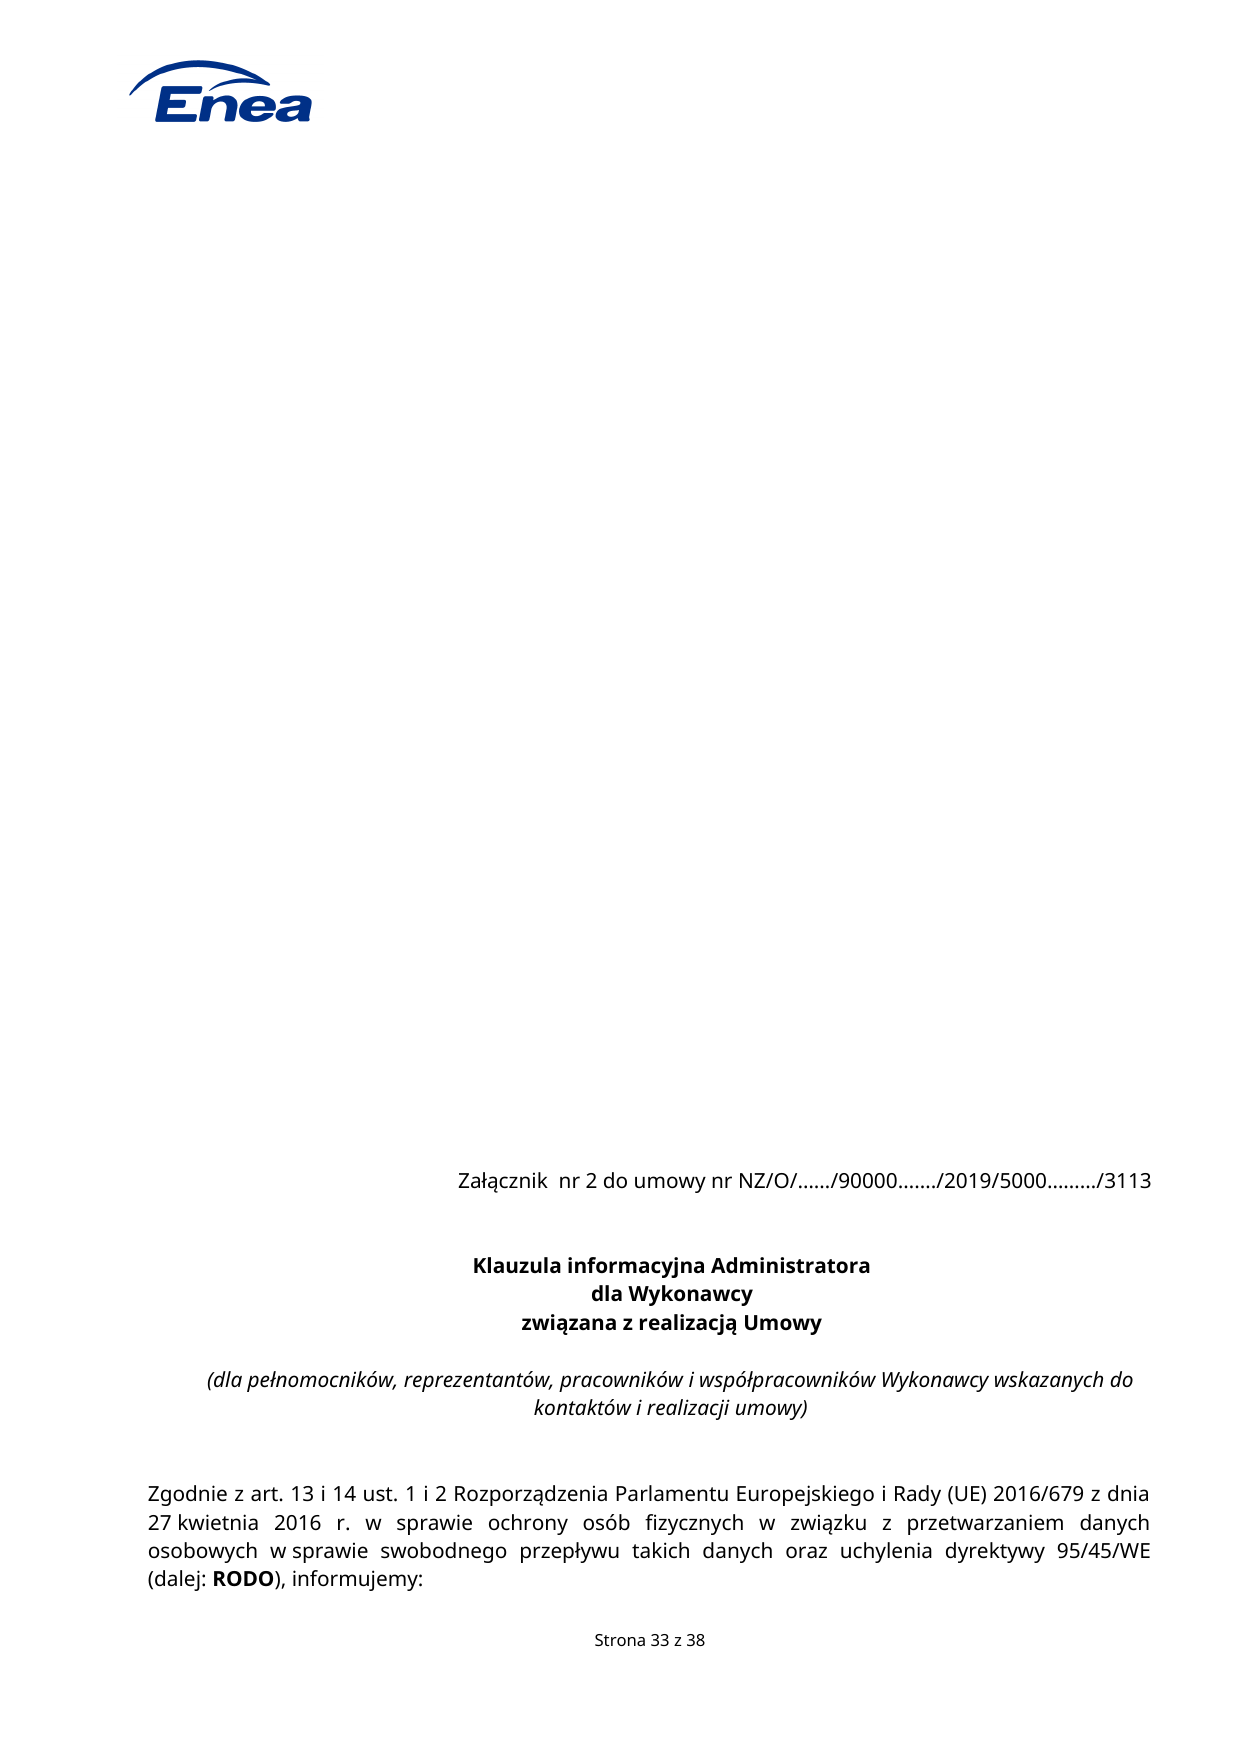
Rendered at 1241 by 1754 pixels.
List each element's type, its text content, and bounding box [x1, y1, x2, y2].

text Klauzula informacyjna Administratora [192, 1251, 1152, 1279]
text dla Wykonawcy [192, 1279, 1152, 1308]
text (dla pełnomocników, reprezentantów, pracowników i współpracowników Wykonawcy wskazanych do kontaktów i realizacji umowy) [192, 1365, 1152, 1422]
text Załącznik nr 2 do umowy nr NZ/O/……/90000……./2019/5000………/3113 [148, 1166, 1152, 1194]
text związana z realizacją Umowy [192, 1308, 1152, 1336]
picture [117, 50, 324, 124]
text Zgodnie z art. 13 i 14 ust. 1 i 2 Rozporządzenia Parlamentu Europejskiego i Rady (UE) 2016/679 z dnia 27 kwietnia 2016 r. w sprawie ochrony osób fizycznych w związku z przetwarzaniem danych osobowych w sprawie swobodnego przepływu takich danych oraz uchylenia dyrektywy 95/45/WE (dalej: RODO), informujemy: [148, 1479, 1152, 1593]
